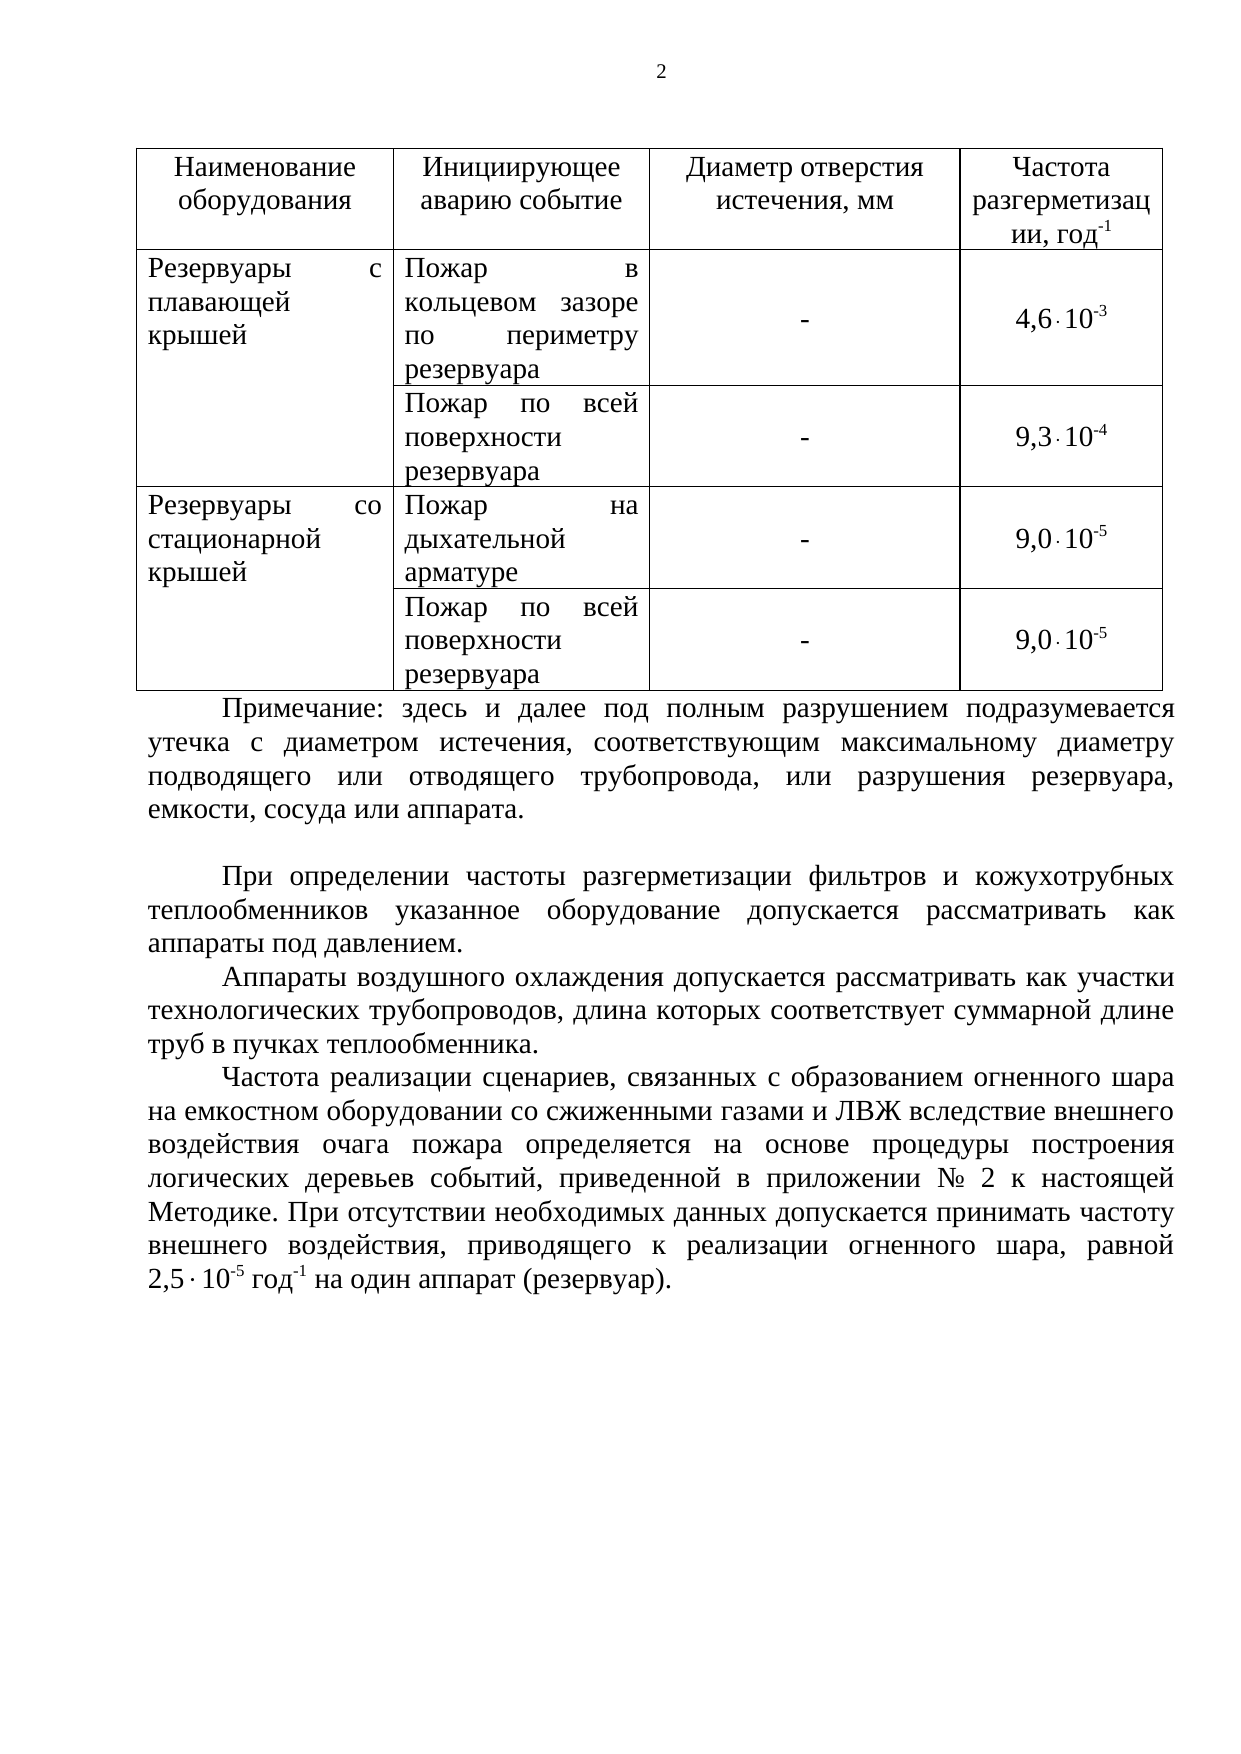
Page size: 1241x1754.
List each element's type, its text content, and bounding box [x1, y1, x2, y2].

text При определении частоты разгерметизации фильтров и кожухотрубных теплообменников указанное оборудование допускается рассматривать как аппараты под давлением. [148, 858, 1175, 959]
table_cell - [650, 589, 959, 689]
table_cell Пожар по всей поверхности резервуара [394, 589, 649, 689]
table_header Инициирующее аварию событие [394, 149, 649, 249]
table_cell Резервуары со стационарной крышей [137, 487, 393, 689]
table_header Частота разгерметизации, год-1 [961, 149, 1162, 249]
table_cell Пожар на дыхательной арматуре [394, 487, 649, 588]
table_cell Резервуары с плавающей крышей [137, 250, 393, 486]
table_header Диаметр отверстия истечения, мм [650, 149, 959, 249]
text Частота реализации сценариев, связанных с образованием огненного шара на емкостном оборудовании со сжиженными газами и ЛВЖ вследствие внешнего воздействия очага пожара определяется на основе процедуры построения логических деревьев событий, приведенной в приложении № 2 к настоящей Методике. При отсутствии необходимых данных допускается принимать частоту внешнего воздействия, приводящего к реализации огненного шара, равной 2,510-5 год-1 на один аппарат (резервуар). [148, 1059, 1175, 1294]
text Аппараты воздушного охлаждения допускается рассматривать как участки технологических трубопроводов, длина которых соответствует суммарной длине труб в пучках теплообменника. [148, 959, 1175, 1059]
table_cell 4,610-3 [961, 250, 1162, 384]
table_cell Пожар в кольцевом зазоре по периметру резервуара [394, 250, 649, 384]
table_cell 9,010-5 [961, 589, 1162, 689]
table_cell 9,310-4 [961, 386, 1162, 486]
table_cell - [650, 487, 959, 588]
table_header Наименование оборудования [137, 149, 393, 249]
table_cell - [650, 386, 959, 486]
text Примечание: здесь и далее под полным разрушением подразумевается утечка с диаметром истечения, соответствующим максимальному диаметру подводящего или отводящего трубопровода, или разрушения резервуара, емкости, сосуда или аппарата. [148, 691, 1175, 825]
table_cell 9,010-5 [961, 487, 1162, 588]
table_cell Пожар по всей поверхности резервуара [394, 386, 649, 486]
table_cell - [650, 250, 959, 384]
